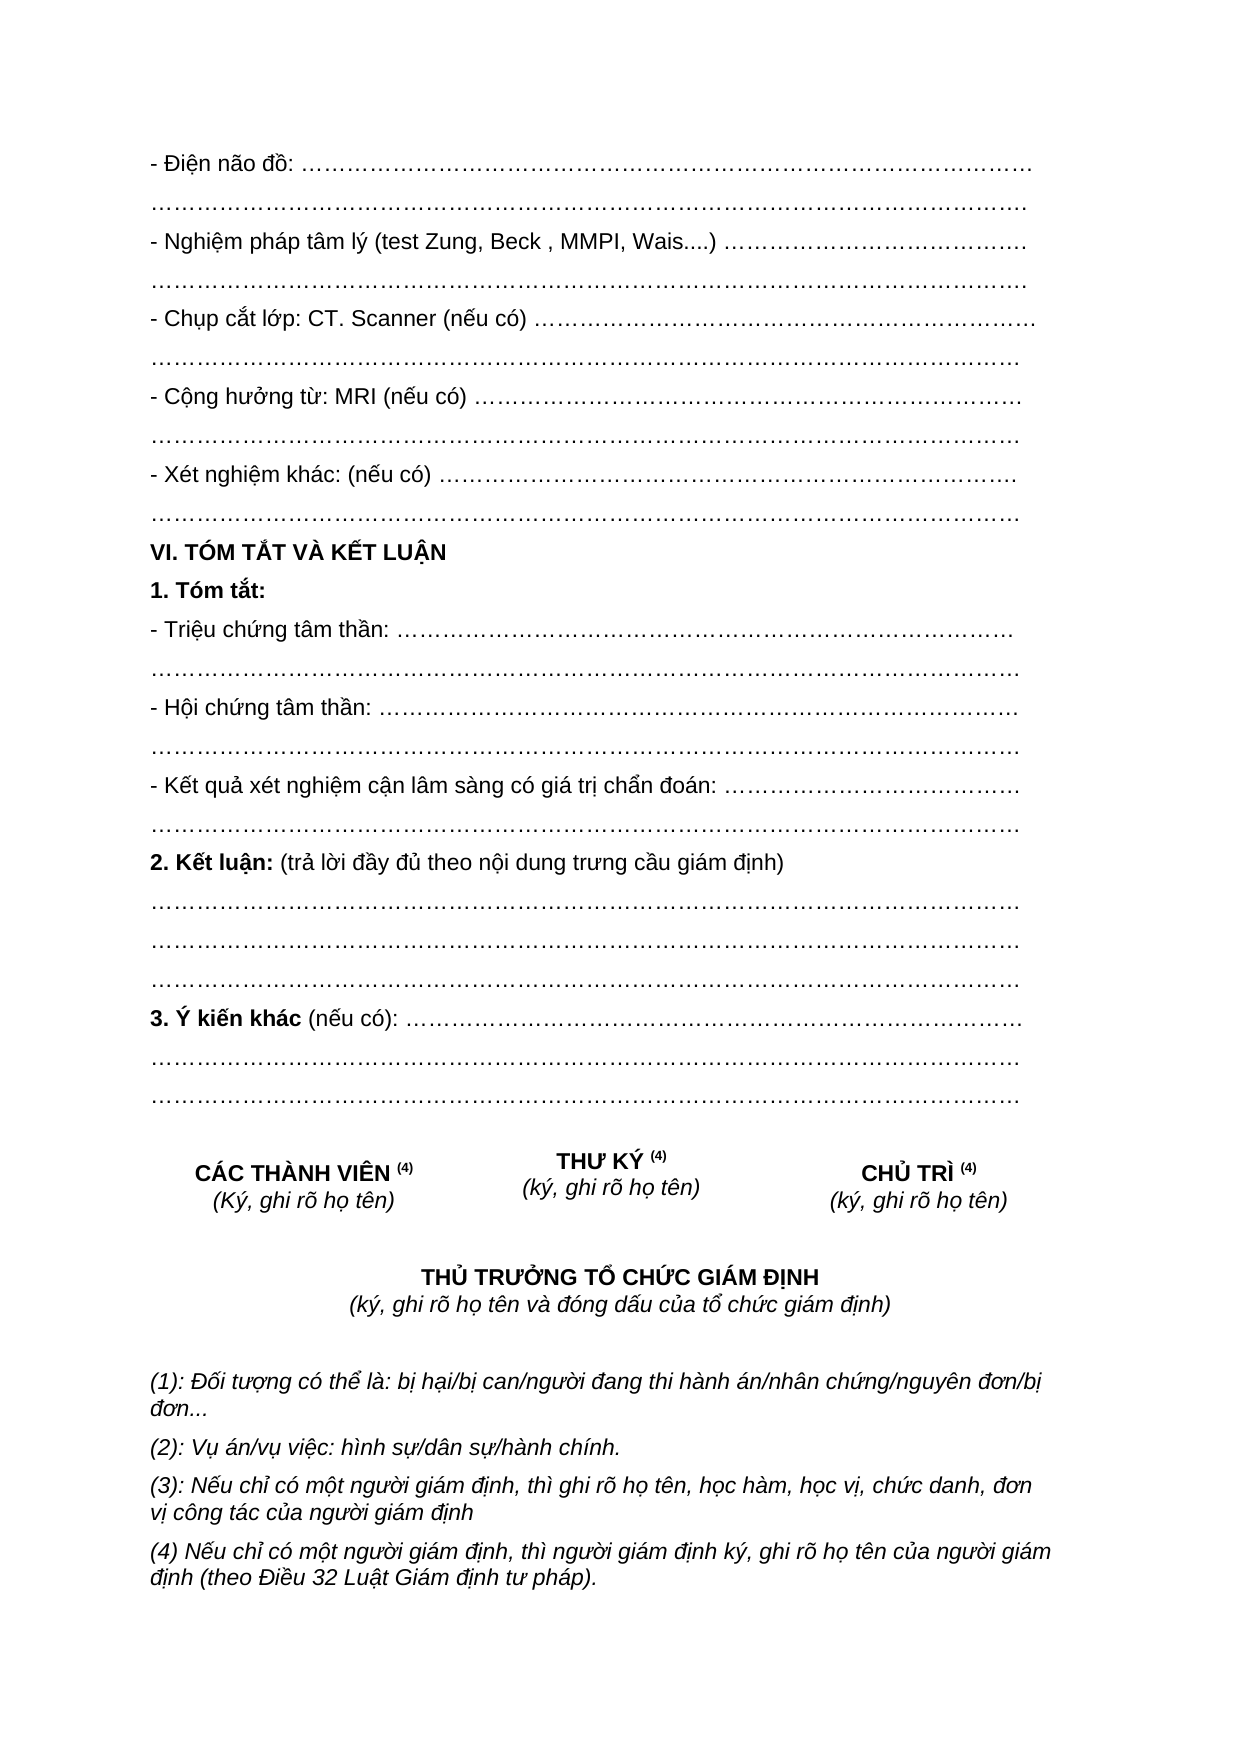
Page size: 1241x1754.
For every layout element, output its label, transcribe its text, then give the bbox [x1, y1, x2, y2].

text ……………………………………………………………………………………………………. [150, 189, 1090, 215]
text ……………………………………………………………………………………………………. [150, 267, 1090, 293]
text …………………………………………………………………………………………………… [150, 655, 1090, 681]
text …………………………………………………………………………………………………… [150, 966, 1090, 992]
text (1): Đối tượng có thể là: bị hại/bị can/người đang thi hành án/nhân chứng/nguyên đơn/bị đơn... [150, 1368, 1090, 1421]
table_header THƯ KÝ (4) (ký, ghi rõ họ tên) [458, 1148, 765, 1213]
text - Triệu chứng tâm thần: ……………………………………………………………………… [150, 616, 1090, 643]
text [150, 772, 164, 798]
text …………………………………………………………………………………………………… [150, 927, 1090, 953]
text …………………………………………………………………………………………………… [150, 1082, 1090, 1109]
text …………………………………………………………………………………………………… [150, 344, 1090, 371]
text - Xét nghiệm khác: (nếu có) …………………………………………………………………. [150, 461, 1090, 487]
text …………………………………………………………………………………………………… [150, 888, 1090, 914]
text - Điện não đồ: …………………………………………………………………………………… [150, 150, 1090, 176]
text - Cộng hưởng từ: MRI (nếu có) ……………………………………………………………… [150, 383, 1090, 409]
text VI. TÓM TẮT VÀ KẾT LUẬN [150, 538, 1090, 565]
text 1. Tóm tắt: [150, 577, 1090, 604]
text …………………………………………………………………………………………………… [150, 500, 1090, 526]
text (3): Nếu chỉ có một người giám định, thì ghi rõ họ tên, học hàm, học vị, chức danh, đơn vị công tác của người giám định [150, 1472, 1090, 1525]
table_header CHỦ TRÌ (4) (ký, ghi rõ họ tên) [765, 1148, 1072, 1213]
text (4) Nếu chỉ có một người giám định, thì người giám định ký, ghi rõ họ tên của người giám định (theo Điều 32 Luật Giám định tư pháp). [150, 1538, 1090, 1590]
text 3. Ý kiến khác (nếu có): ……………………………………………………………………… [150, 1005, 1090, 1031]
text …………………………………………………………………………………………………… [150, 1044, 1090, 1070]
text - Hội chứng tâm thần: ………………………………………………………………………… [150, 694, 1090, 720]
text - Kết quả xét nghiệm cận lâm sàng có giá trị chẩn đoán: ………………………………… [243, 772, 1090, 798]
text …………………………………………………………………………………………………… [150, 422, 1090, 448]
text …………………………………………………………………………………………………… [150, 733, 1090, 759]
text …………………………………………………………………………………………………… [150, 811, 1090, 837]
text THỦ TRƯỞNG TỔ CHỨC GIÁM ĐỊNH (ký, ghi rõ họ tên và đóng dấu của tổ chức giám định) [150, 1264, 1090, 1317]
text - Chụp cắt lớp: CT. Scanner (nếu có) ………………………………………………………… [150, 305, 1090, 332]
text - Nghiệm pháp tâm lý (test Zung, Beck , MMPI, Wais....) …………………………………. [150, 228, 1090, 254]
text (2): Vụ án/vụ việc: hình sự/dân sự/hành chính. [150, 1433, 1090, 1460]
text 2. Kết luận: (trả lời đầy đủ theo nội dung trưng cầu giám định) [212, 849, 1090, 876]
table_header CÁC THÀNH VIÊN (4) (Ký, ghi rõ họ tên) [150, 1148, 457, 1213]
